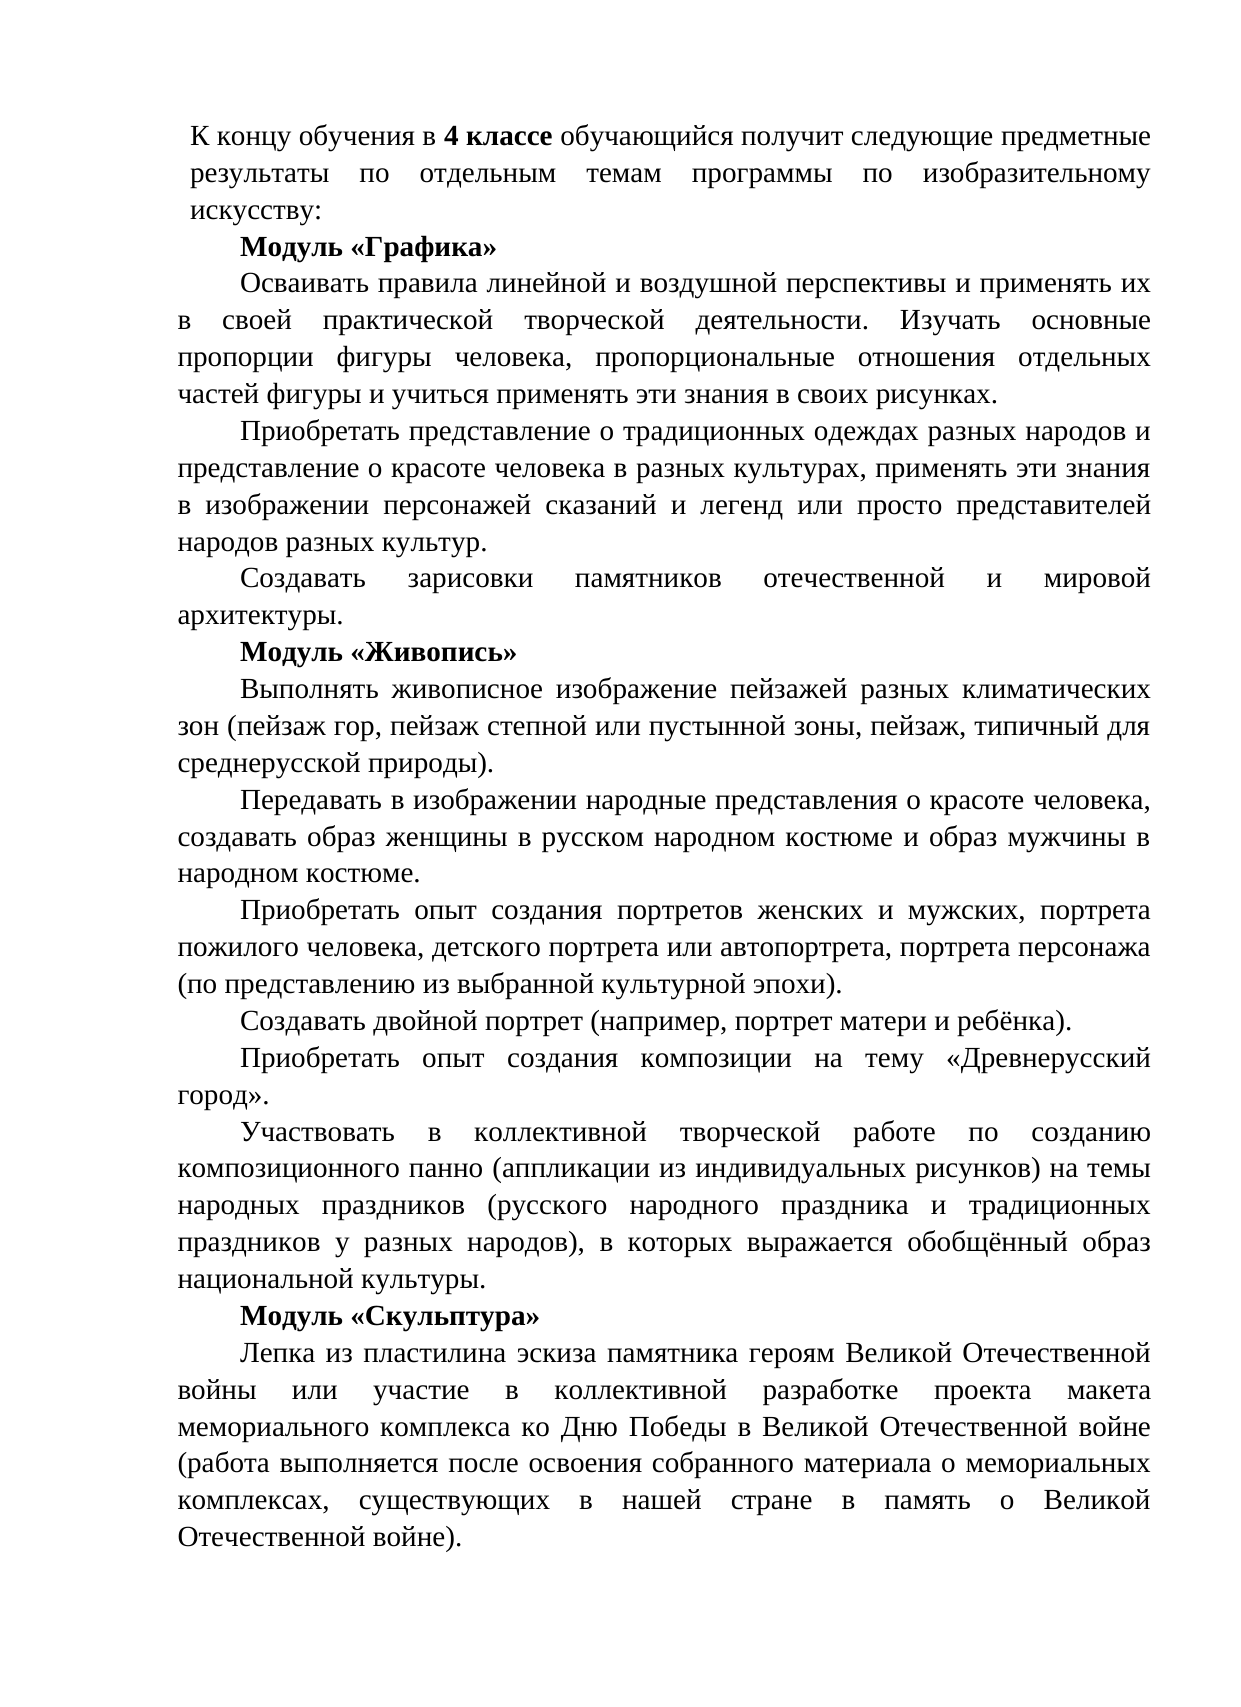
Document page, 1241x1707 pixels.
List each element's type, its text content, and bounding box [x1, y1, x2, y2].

text Создавать зарисовки памятников отечественной и мировой архитектуры. [177, 561, 1152, 631]
text Приобретать представление о традиционных одеждах разных народов и представление о красоте человека в разных культурах, применять эти знания в изображении персонажей сказаний и легенд или просто представителей народов разных культур. [177, 413, 1152, 557]
text Лепка из пластилина эскиза памятника героям Великой Отечественной войны или участие в коллективной разработке проекта макета мемориального комплекса ко Дню Победы в Великой Отечественной войне (работа выполняется после освоения собранного материала о мемориальных комплексах, существующих в нашей стране в память о Великой Отечественной войне). [177, 1335, 1152, 1553]
text Осваивать правила линейной и воздушной перспективы и применять их в своей практической творческой деятельности. Изучать основные пропорции фигуры человека, пропорциональные отношения отдельных частей фигуры и учиться применять эти знания в своих рисунках. [177, 266, 1152, 410]
text Модуль «Скульптура» [177, 1298, 1152, 1332]
text Модуль «Живопись» [177, 634, 1152, 668]
text Выполнять живописное изображение пейзажей разных климатических зон (пейзаж гор, пейзаж степной или пустынной зоны, пейзаж, типичный для среднерусской природы). [177, 671, 1152, 778]
text Приобретать опыт создания портретов женских и мужских, портрета пожилого человека, детского портрета или автопортрета, портрета персонажа (по представлению из выбранной культурной эпохи). [177, 892, 1152, 1000]
text Создавать двойной портрет (например, портрет матери и ребёнка). [177, 1003, 1152, 1037]
text Участвовать в коллективной творческой работе по созданию композиционного панно (аппликации из индивидуальных рисунков) на темы народных праздников (русского народного праздника и традиционных праздников у разных народов), в которых выражается обобщённый образ национальной культуры. [177, 1114, 1152, 1295]
text К концу обучения в 4 классе обучающийся получит следующие предметные результаты по отдельным темам программы по изобразительному искусству: [190, 118, 1152, 225]
text Передавать в изображении народные представления о красоте человека, создавать образ женщины в русском народном костюме и образ мужчины в народном костюме. [177, 782, 1152, 889]
text Модуль «Графика» [177, 229, 1152, 262]
text Приобретать опыт создания композиции на тему «Древнерусский город». [177, 1040, 1152, 1110]
